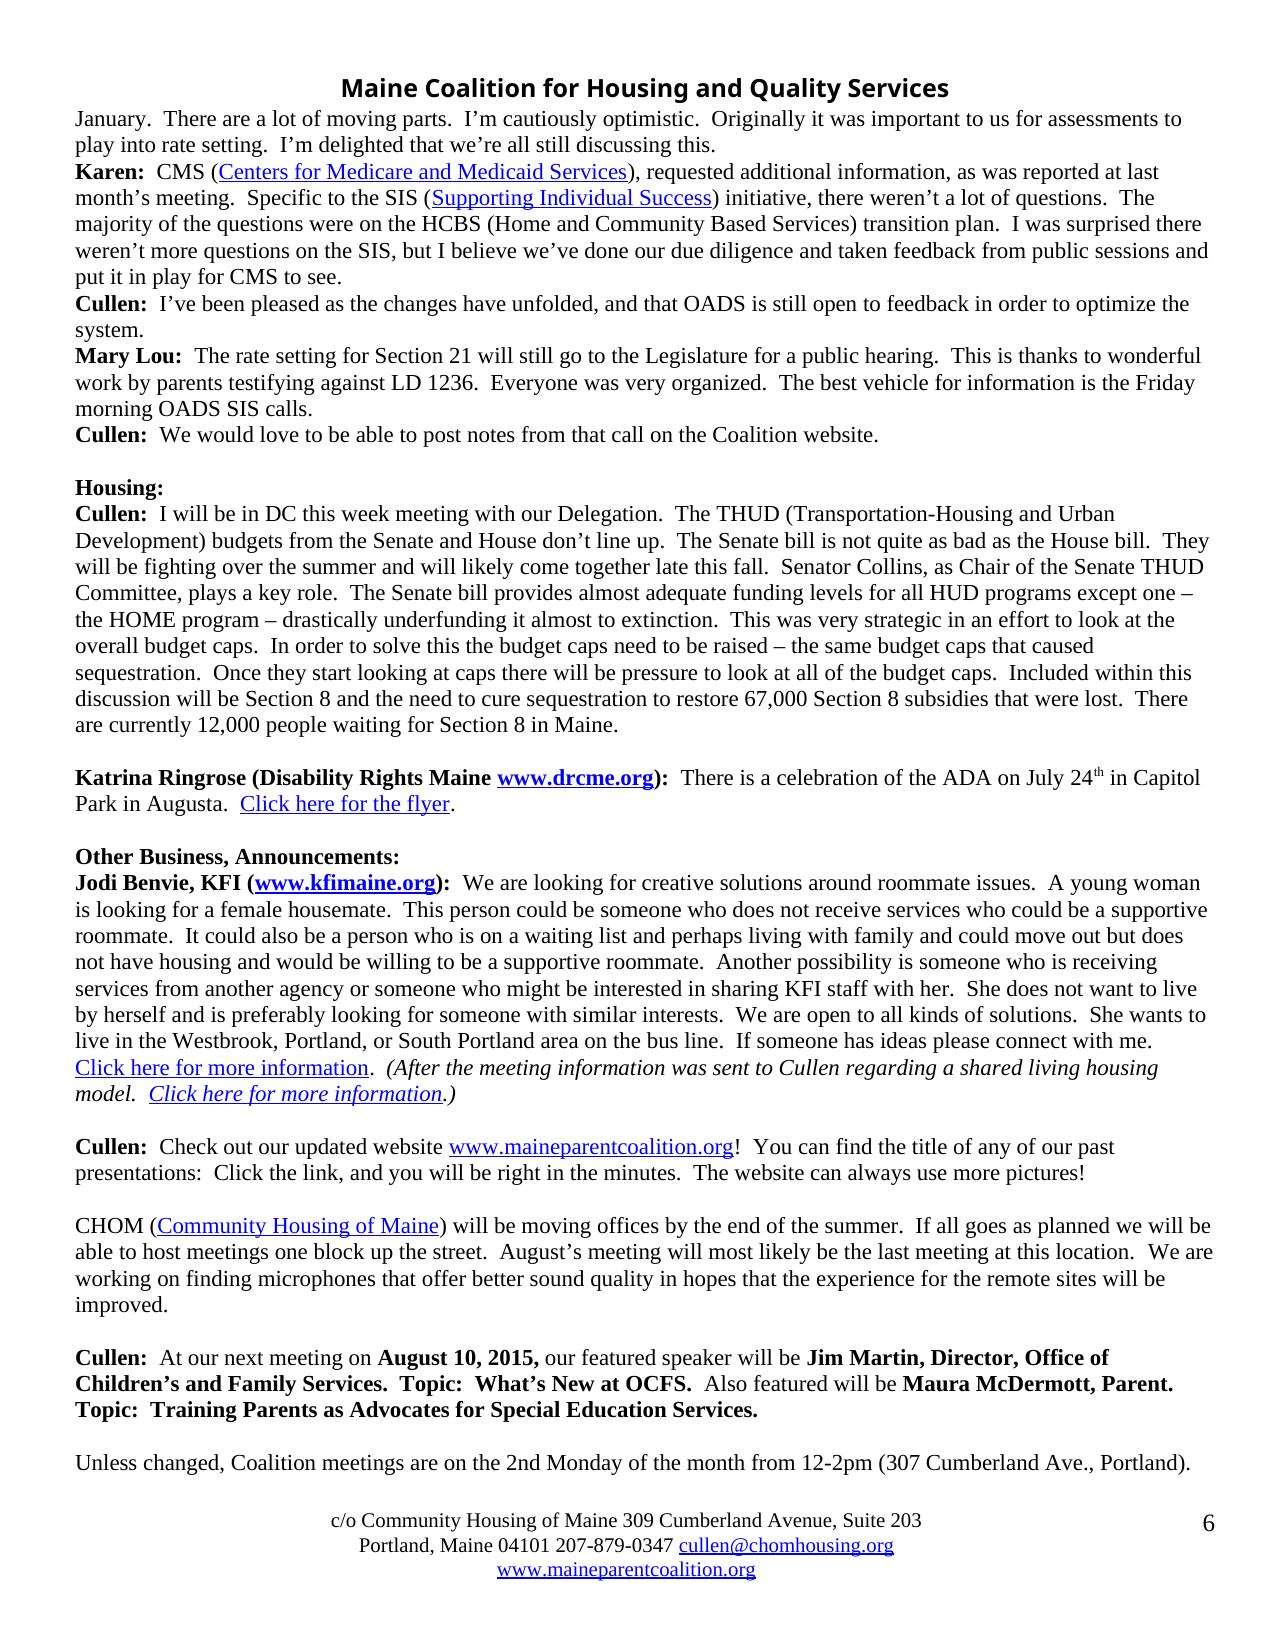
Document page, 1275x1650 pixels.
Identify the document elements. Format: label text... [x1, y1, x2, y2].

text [75, 105, 1215, 158]
text Cullen: I will be in DC this week meeting with our Delegation. The THUD (Transportation-Housing and Urban Development) budgets from the Senate and House don’t line up. The Senate bill is not quite as bad as the House bill. They will be fighting over the summer and will likely come together late this fall. Senator Collins, as Chair of the Senate THUD Committee, plays a key role. The Senate bill provides almost adequate funding levels for all HUD programs except one – the HOME program – drastically underfunding it almost to extinction. This was very strategic in an effort to look at the overall budget caps. In order to solve this the budget caps need to be raised – the same budget caps that caused sequestration. Once they start looking at caps there will be pressure to look at all of the budget caps. Included within this discussion will be Section 8 and the need to cure sequestration to restore 67,000 Section 8 subsidies that were lost. There are currently 12,000 people waiting for Section 8 in Maine. [75, 500, 1215, 738]
text Cullen: At our next meeting on August 10, 2015, our featured speaker will be Jim Martin, Director, Office of Children’s and Family Services. Topic: What’s New at OCFS. Also featured will be Maura McDermott, Parent. Topic: Training Parents as Advocates for Special Education Services. [75, 1344, 1215, 1423]
text CHOM (Community Housing of Maine) will be moving offices by the end of the summer. If all goes as planned we will be able to host meetings one block up the street. August’s meeting will most likely be the last meeting at this location. We are working on finding microphones that offer better sound quality in hopes that the experience for the remote sites will be improved. [75, 1212, 1215, 1317]
text Katrina Ringrose (Disability Rights Maine www.drcme.org): There is a celebration of the ADA on July 24th in Capitol Park in Augusta. Click here for the flyer. [75, 764, 1215, 817]
text Jodi Benvie, KFI (www.kfimaine.org): We are looking for creative solutions around roommate issues. A young woman is looking for a female housemate. This person could be someone who does not receive services who could be a supportive roommate. It could also be a person who is on a waiting list and perhaps living with family and could move out but does not have housing and would be willing to be a supportive roommate. Another possibility is someone who is receiving services from another agency or someone who might be interested in sharing KFI staff with her. She does not want to live by herself and is preferably looking for someone with similar interests. We are open to all kinds of solutions. She wants to live in the Westbrook, Portland, or South Portland area on the bus line. If someone has ideas please connect with me. Click here for more information. (After the meeting information was sent to Cullen regarding a shared living housing model. Click here for more information.) [75, 869, 1215, 1107]
text Mary Lou: The rate setting for Section 21 will still go to the Legislature for a public hearing. This is thanks to wonderful work by parents testifying against LD 1236. Everyone was very organized. The best vehicle for information is the Friday morning OADS SIS calls. [75, 342, 1215, 421]
text Cullen: I’ve been pleased as the changes have unfolded, and that OADS is still open to feedback in order to optimize the system. [75, 289, 1215, 342]
text Unless changed, Coalition meetings are on the 2nd Monday of the month from 12-2pm (307 Cumberland Ave., Portland). [75, 1449, 1215, 1476]
text Housing: [75, 474, 1215, 500]
text Karen: CMS (Centers for Medicare and Medicaid Services), requested additional information, as was reported at last month’s meeting. Specific to the SIS (Supporting Individual Success) initiative, there weren’t a lot of questions. The majority of the questions were on the HCBS (Home and Community Based Services) transition plan. I was surprised there weren’t more questions on the SIS, but I believe we’ve done our due diligence and taken feedback from public sessions and put it in play for CMS to see. [75, 158, 1215, 289]
text Other Business, Announcements: [75, 843, 1215, 869]
text Cullen: We would love to be able to post notes from that call on the Coalition website. [75, 421, 1215, 448]
text Cullen: Check out our updated website www.maineparentcoalition.org! You can find the title of any of our past presentations: Click the link, and you will be right in the minutes. The website can always use more pictures! [75, 1133, 1215, 1186]
